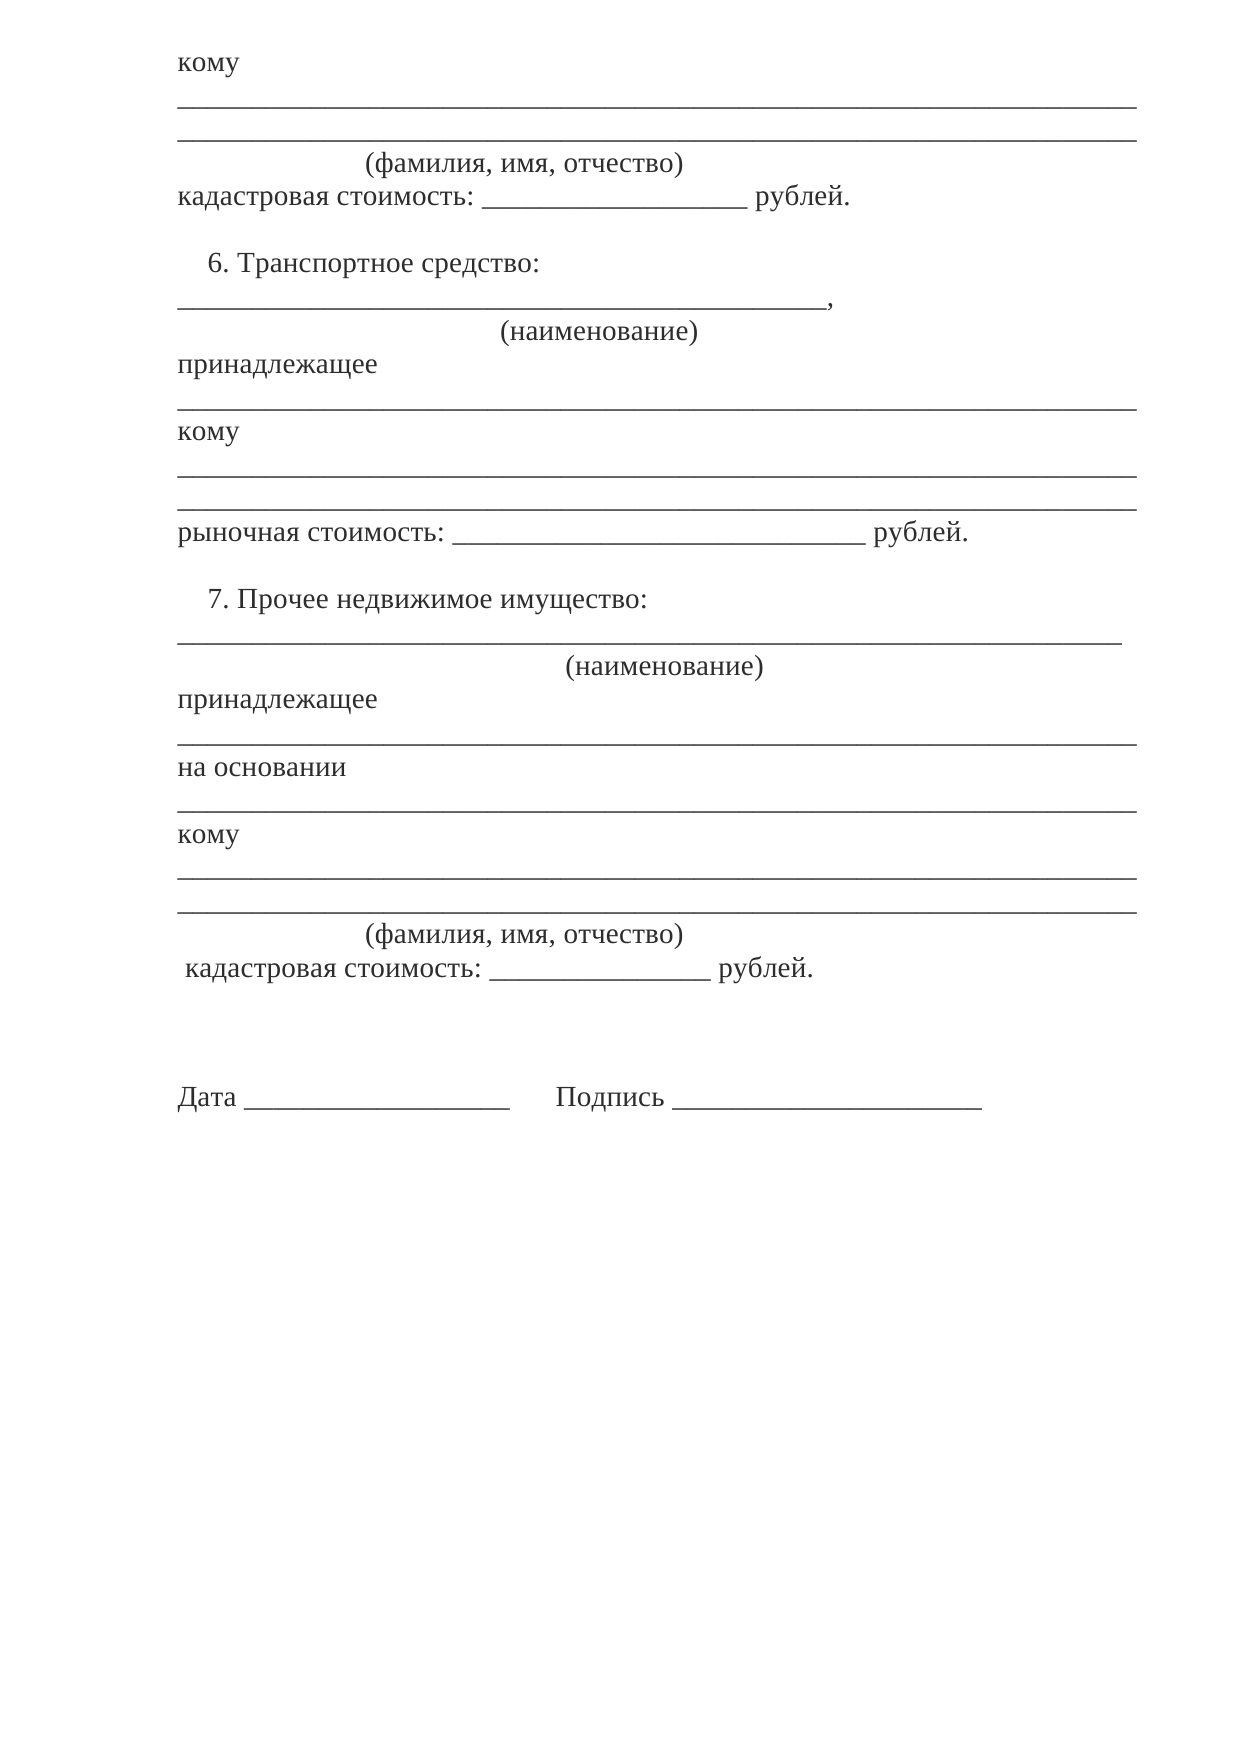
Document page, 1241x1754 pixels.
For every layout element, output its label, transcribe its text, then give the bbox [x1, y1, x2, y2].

text кадастровая стоимость: __________________ рублей. [177, 178, 1152, 212]
text 6. Транспортное средство: ____________________________________________, [177, 212, 1152, 313]
text кому __________________________________________________________________________________________________________________________________ [177, 413, 1152, 514]
text на основании _________________________________________________________________ [177, 749, 1152, 816]
text 7. Прочее недвижимое имущество: ________________________________________________________________ [177, 547, 1152, 648]
text кому __________________________________________________________________________________________________________________________________ [177, 816, 1152, 916]
text (фамилия, имя, отчество) [177, 916, 1152, 950]
text принадлежащее _________________________________________________________________ [177, 346, 1152, 413]
text (наименование) [177, 313, 1152, 346]
text Дата __________________ Подпись _____________________ [177, 1079, 1152, 1112]
text кадастровая стоимость: _______________ рублей. [177, 950, 1152, 983]
text принадлежащее _________________________________________________________________ [177, 682, 1152, 749]
text рыночная стоимость: ____________________________ рублей. [177, 514, 1152, 547]
text кому __________________________________________________________________________________________________________________________________ [177, 44, 1152, 145]
text (фамилия, имя, отчество) [177, 145, 1152, 178]
text (наименование) [177, 648, 1152, 682]
